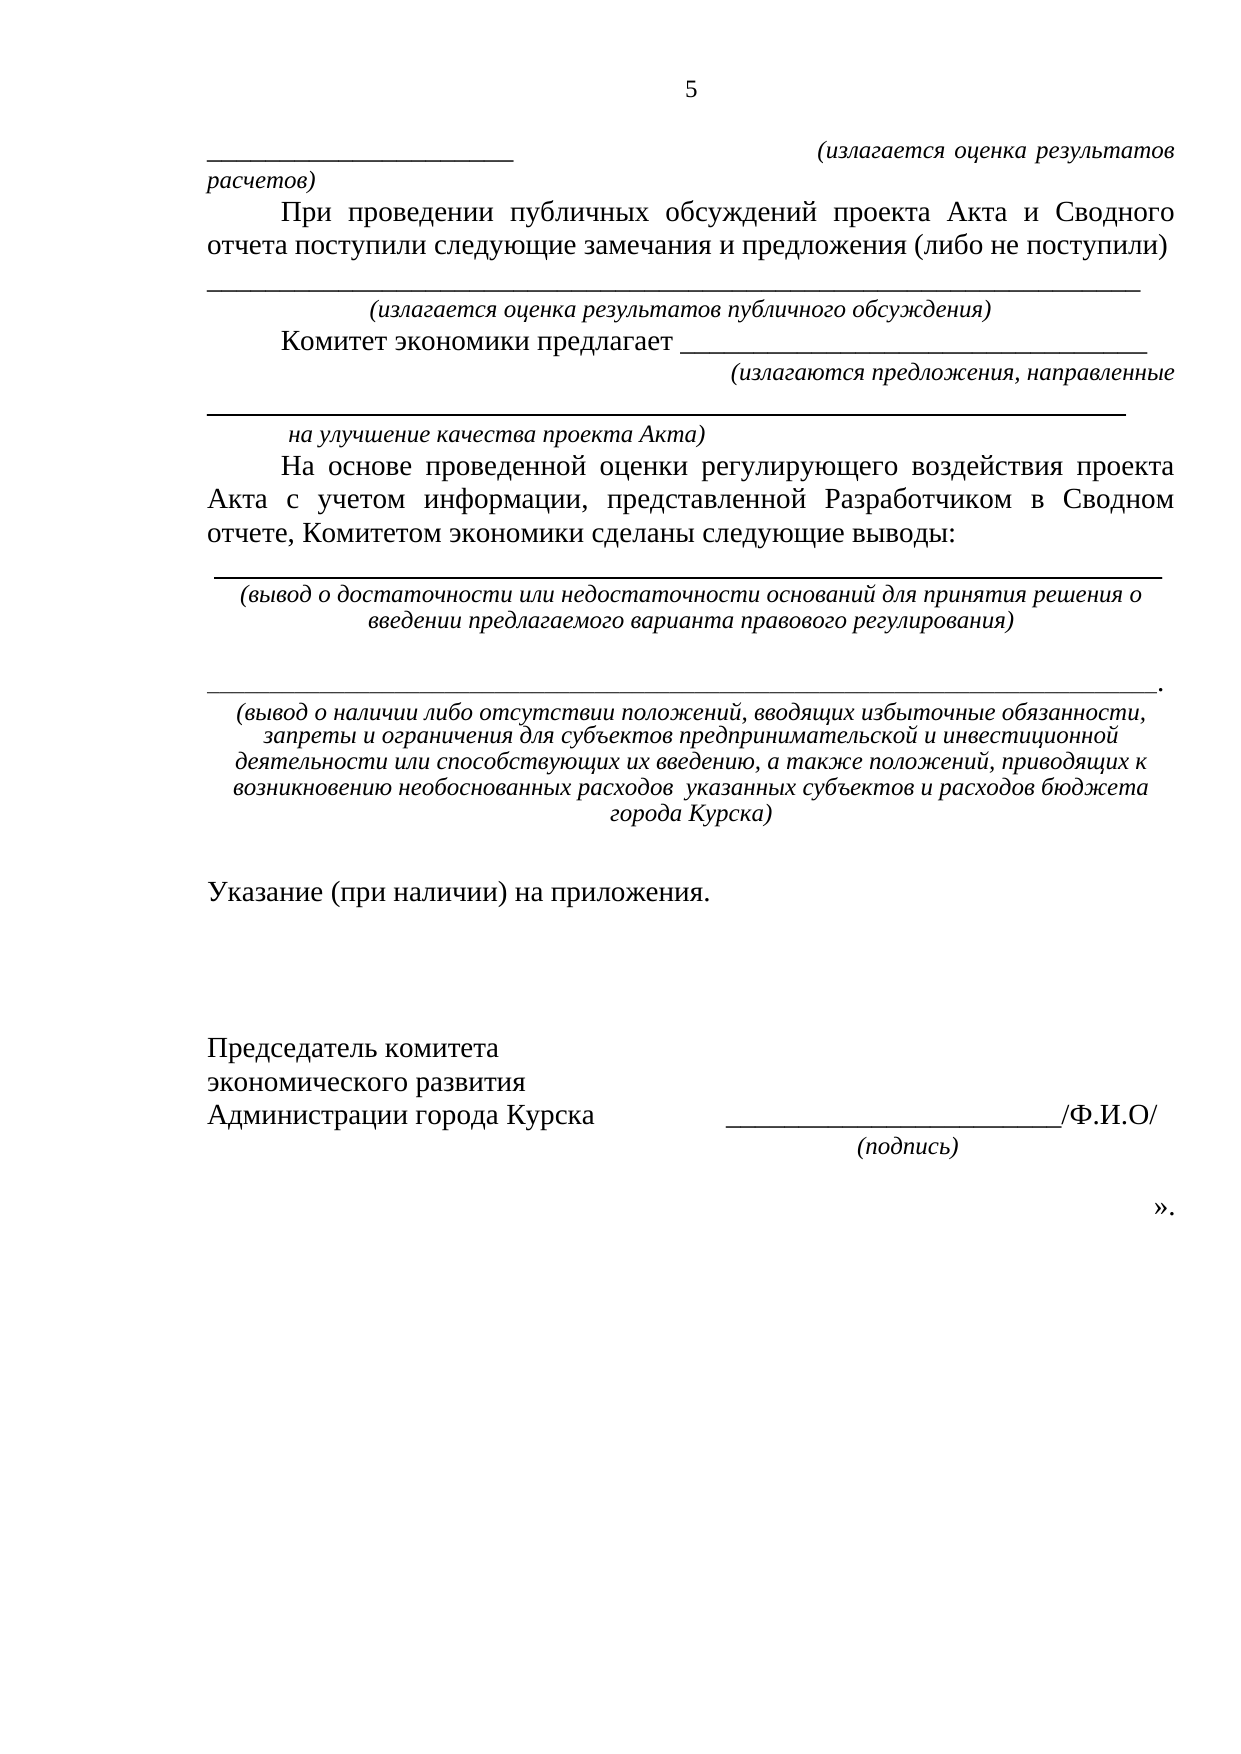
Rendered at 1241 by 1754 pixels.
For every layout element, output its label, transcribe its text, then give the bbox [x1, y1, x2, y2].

text _______________________________________________________________ [207, 385, 1175, 419]
text Комитет экономики предлагает ________________________________ [207, 323, 1175, 357]
text (вывод о наличии либо отсутствии положений, вводящих избыточные обязанности, запреты и ограничения для субъектов предпринимательской и инвестиционной деятельности или способствующих их введению, а также положений, приводящих к возникновению необоснованных расходов указанных субъектов и расходов бюджета города Курска) [207, 697, 1175, 827]
text (вывод о достаточности или недостаточности оснований для принятия решения о введении предлагаемого варианта правового регулирования) [207, 582, 1175, 633]
text (подпись) [207, 1131, 1175, 1159]
text _________________________________________________________________ [207, 548, 1175, 582]
text Председатель комитета экономического развития Администрации города Курска _______________________/Ф.И.О/ [207, 1030, 1175, 1131]
text ____________________________________________________________________________. [207, 664, 1175, 697]
text ». [207, 1188, 1175, 1222]
text При проведении публичных обсуждений проекта Акта и Сводного отчета поступили следующие замечания и предложения (либо не поступили) [207, 194, 1175, 261]
text На основе проведенной оценки регулирующего воздействия проекта Акта с учетом информации, представленной Разработчиком в Сводном отчете, Комитетом экономики сделаны следующие выводы: [207, 448, 1175, 548]
text _____________________ (излагается оценка результатов расчетов) [207, 131, 1175, 194]
text (излагается оценка результатов публичного обсуждения) [207, 294, 1175, 323]
text (излагаются предложения, направленные [207, 357, 1175, 385]
text на улучшение качества проекта Акта) [207, 419, 1175, 448]
text ________________________________________________________________ [207, 261, 1175, 294]
text Указание (при наличии) на приложения. [207, 874, 1175, 908]
